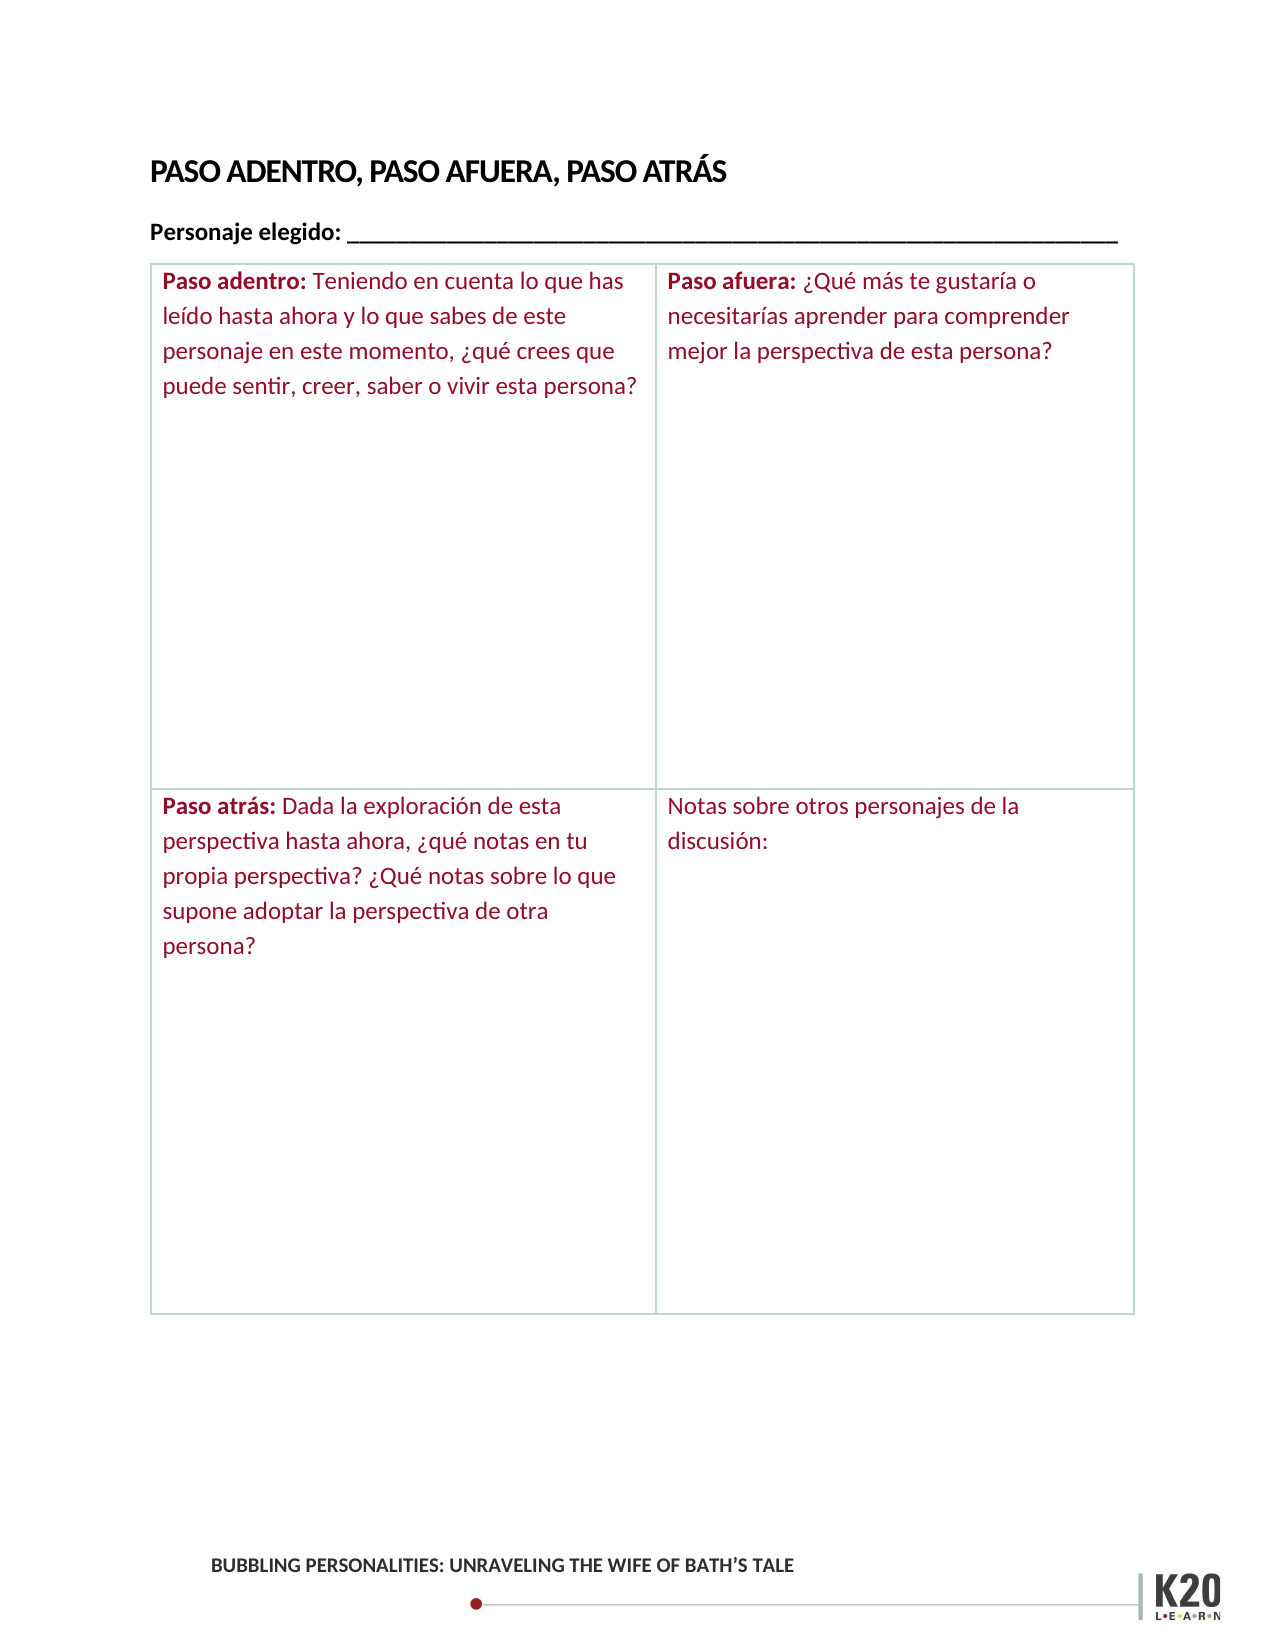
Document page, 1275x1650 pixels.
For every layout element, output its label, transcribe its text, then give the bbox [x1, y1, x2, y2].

picture [470, 1571, 1221, 1623]
text Personaje elegido: ______________________________________________________________ [150, 216, 1125, 246]
table_cell Notas sobre otros personajes de la discusión: [657, 790, 1133, 1313]
table_header Paso adentro: Teniendo en cuenta lo que has leído hasta ahora y lo que sabes de este personaje en este momento, ¿qué crees que puede sentir, creer, saber o vivir esta persona? [152, 265, 655, 788]
table_cell Paso atrás: Dada la exploración de esta perspectiva hasta ahora, ¿qué notas en tu propia perspectiva? ¿Qué notas sobre lo que supone adoptar la perspectiva de otra persona? [152, 790, 655, 1313]
title Paso adentro, paso afuera, paso atrás [150, 150, 1125, 191]
table_header Paso afuera: ¿Qué más te gustaría o necesitarías aprender para comprender mejor la perspectiva de esta persona? [657, 265, 1133, 788]
